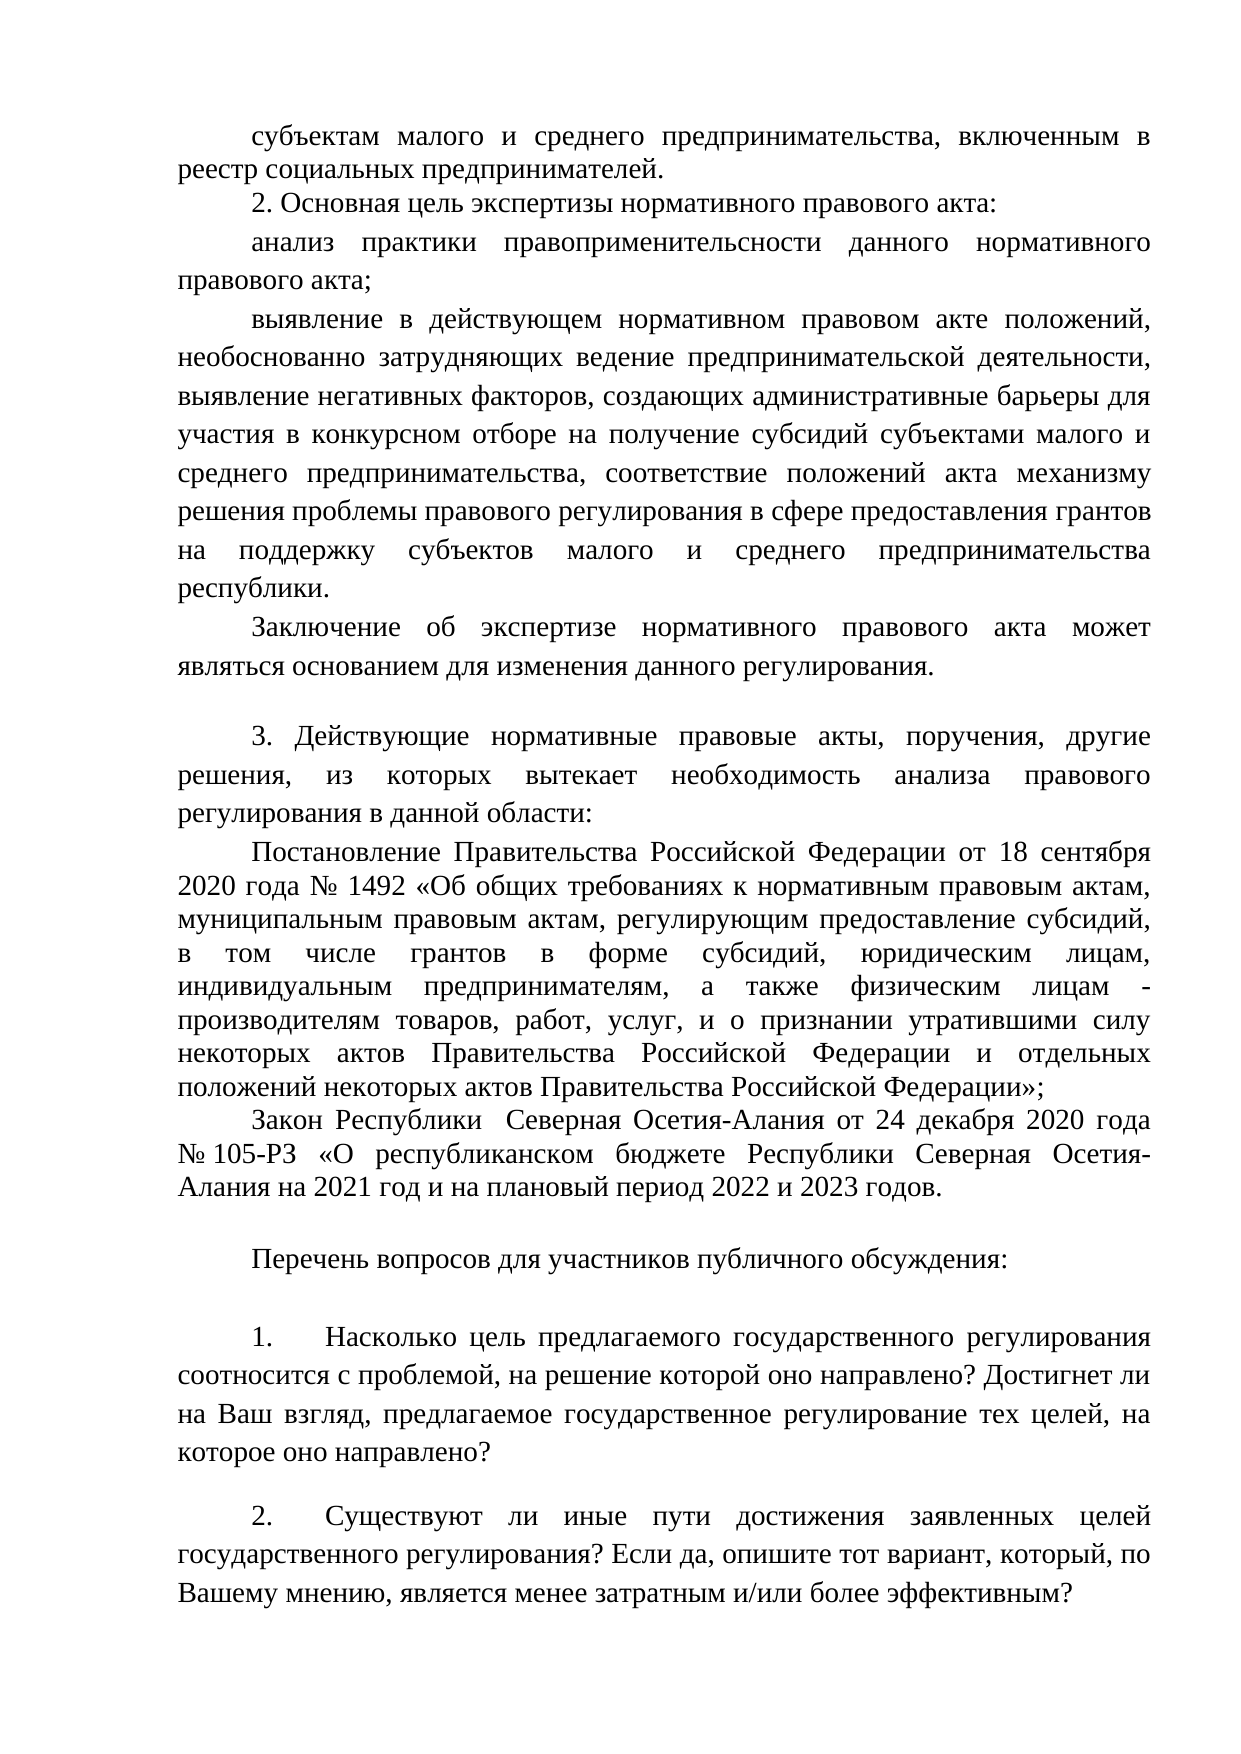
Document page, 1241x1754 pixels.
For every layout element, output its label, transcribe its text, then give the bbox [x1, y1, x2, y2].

text 2. Основная цель экспертизы нормативного правового акта: [177, 185, 1152, 219]
text субъектам малого и среднего предпринимательства, включенным в реестр социальных предпринимателей. [177, 118, 1152, 185]
text выявление в действующем нормативном правовом акте положений, необоснованно затрудняющих ведение предпринимательской деятельности, выявление негативных факторов, создающих административные барьеры для участия в конкурсном отборе на получение субсидий субъектами малого и среднего предпринимательства, соответствие положений акта механизму решения проблемы правового регулирования в сфере предоставления грантов на поддержку субъектов малого и среднего предпринимательства республики. [177, 301, 1152, 604]
list Насколько цель предлагаемого государственного регулирования соотносится с проблемой, на решение которой оно направлено? Достигнет ли на Ваш взгляд, предлагаемое государственное регулирование тех целей, на которое оно направлено? [177, 1319, 1152, 1468]
text Постановление Правительства Российской Федерации от 18 сентября 2020 года № 1492 «Об общих требованиях к нормативным правовым актам, муниципальным правовым актам, регулирующим предоставление субсидий, в том числе грантов в форме субсидий, юридическим лицам, индивидуальным предпринимателям, а также физическим лицам - производителям товаров, работ, услуг, и о признании утратившими силу некоторых актов Правительства Российской Федерации и отдельных положений некоторых актов Правительства Российской Федерации»; [177, 834, 1152, 1102]
text Закон Республики Северная Осетия-Алания от 24 декабря 2020 года № 105-РЗ «О республиканском бюджете Республики Северная Осетия-Алания на 2021 год и на плановый период 2022 и 2023 годов. [177, 1102, 1152, 1203]
text 3. Действующие нормативные правовые акты, поручения, другие решения, из которых вытекает необходимость анализа правового регулирования в данной области: [177, 718, 1152, 829]
text Перечень вопросов для участников публичного обсуждения: [177, 1242, 1152, 1275]
text Заключение об экспертизе нормативного правового акта может являться основанием для изменения данного регулирования. [177, 609, 1152, 681]
list Существуют ли иные пути достижения заявленных целей государственного регулирования? Если да, опишите тот вариант, который, по Вашему мнению, является менее затратным и/или более эффективным? [177, 1498, 1152, 1608]
text анализ практики правоприменительсности данного нормативного правового акта; [177, 224, 1152, 296]
